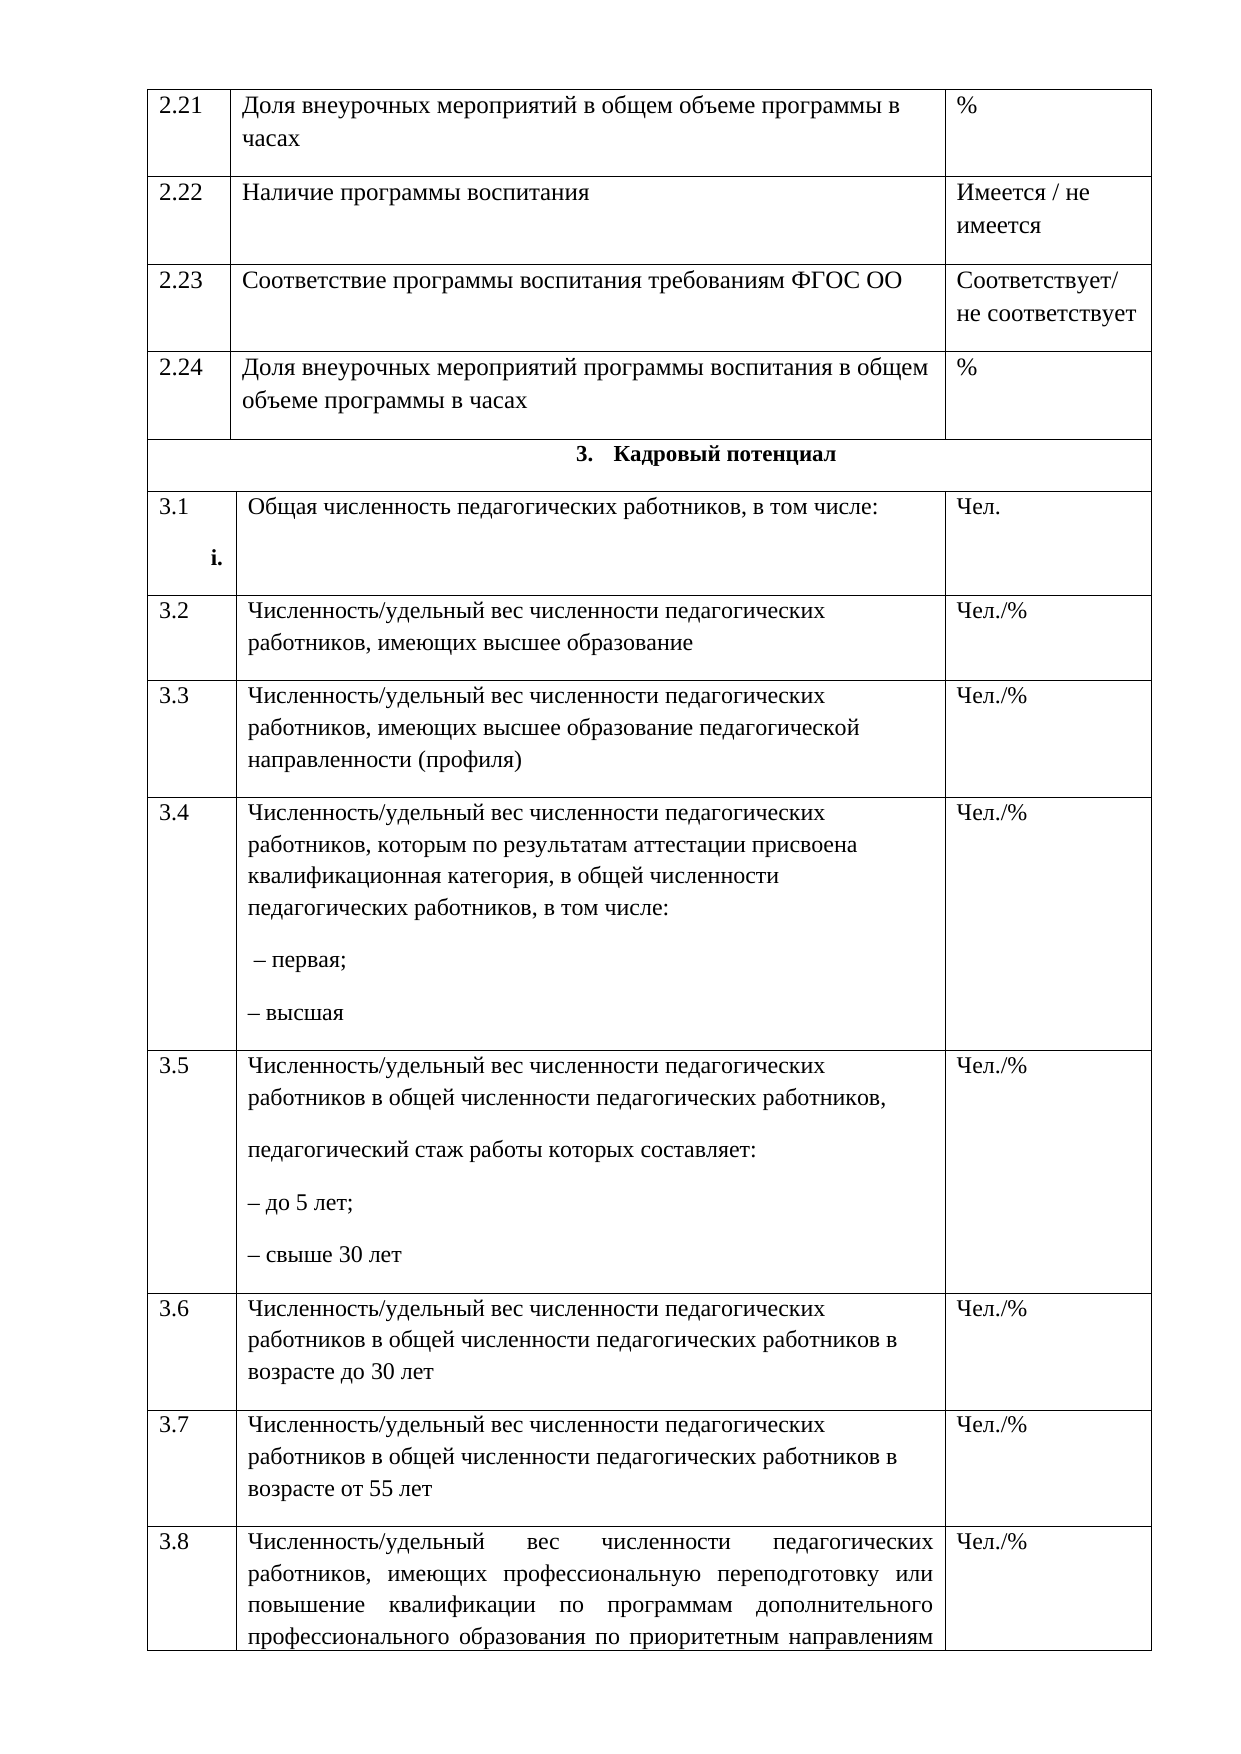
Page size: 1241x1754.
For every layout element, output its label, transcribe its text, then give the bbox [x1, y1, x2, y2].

table_cell Соответствует/ не соответствует [946, 265, 1151, 351]
table_cell Численность/удельный вес численности педагогических работников в общей численности педагогических работников в возрасте до 30 лет [237, 1294, 945, 1409]
table_cell Чел./% [946, 1527, 1151, 1650]
table_cell Чел./% [946, 1411, 1151, 1526]
table_cell Численность/удельный вес численности педагогических работников, которым по результатам аттестации присвоена квалификационная категория, в общей численности педагогических работников, в том числе: – первая; – высшая [237, 798, 945, 1050]
table_cell 3.8 [148, 1527, 236, 1650]
table_cell 3.6 [148, 1294, 236, 1409]
table_cell 3.1 [148, 492, 236, 595]
table_cell Чел./% [946, 798, 1151, 1050]
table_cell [237, 1527, 945, 1650]
table_cell Соответствие программы воспитания требованиям ФГОС ОО [231, 265, 945, 351]
table_cell Чел./% [946, 1051, 1151, 1293]
table_cell 2.22 [148, 177, 230, 264]
table_cell Чел./% [946, 1294, 1151, 1409]
table_cell Доля внеурочных мероприятий в общем объеме программы в часах [231, 90, 945, 176]
table_cell Численность/удельный вес численности педагогических работников, имеющих высшее образование [237, 596, 945, 680]
table_cell Имеется / не имеется [946, 177, 1151, 264]
table_cell Численность/удельный вес численности педагогических работников, имеющих высшее образование педагогической направленности (профиля) [237, 681, 945, 797]
table_cell Кадровый потенциал [148, 440, 1151, 491]
table_cell 3.2 [148, 596, 236, 680]
table_cell % [946, 90, 1151, 176]
table_cell Общая численность педагогических работников, в том числе: [237, 492, 945, 595]
table_cell 3.4 [148, 798, 236, 1050]
table_cell 3.7 [148, 1411, 236, 1526]
table_cell Доля внеурочных мероприятий программы воспитания в общем объеме программы в часах [231, 352, 945, 439]
table_cell 3.5 [148, 1051, 236, 1293]
table_cell 2.23 [148, 265, 230, 351]
table_cell 3.3 [148, 681, 236, 797]
table_cell Чел. [946, 492, 1151, 595]
table_cell Численность/удельный вес численности педагогических работников в общей численности педагогических работников, педагогический стаж работы которых составляет: – до 5 лет; – свыше 30 лет [237, 1051, 945, 1293]
table_cell Наличие программы воспитания [231, 177, 945, 264]
table_cell Чел./% [946, 596, 1151, 680]
table_cell 2.21 [148, 90, 230, 176]
table_cell 2.24 [148, 352, 230, 439]
table_cell Чел./% [946, 681, 1151, 797]
table_cell % [946, 352, 1151, 439]
table_cell Численность/удельный вес численности педагогических работников в общей численности педагогических работников в возрасте от 55 лет [237, 1411, 945, 1526]
